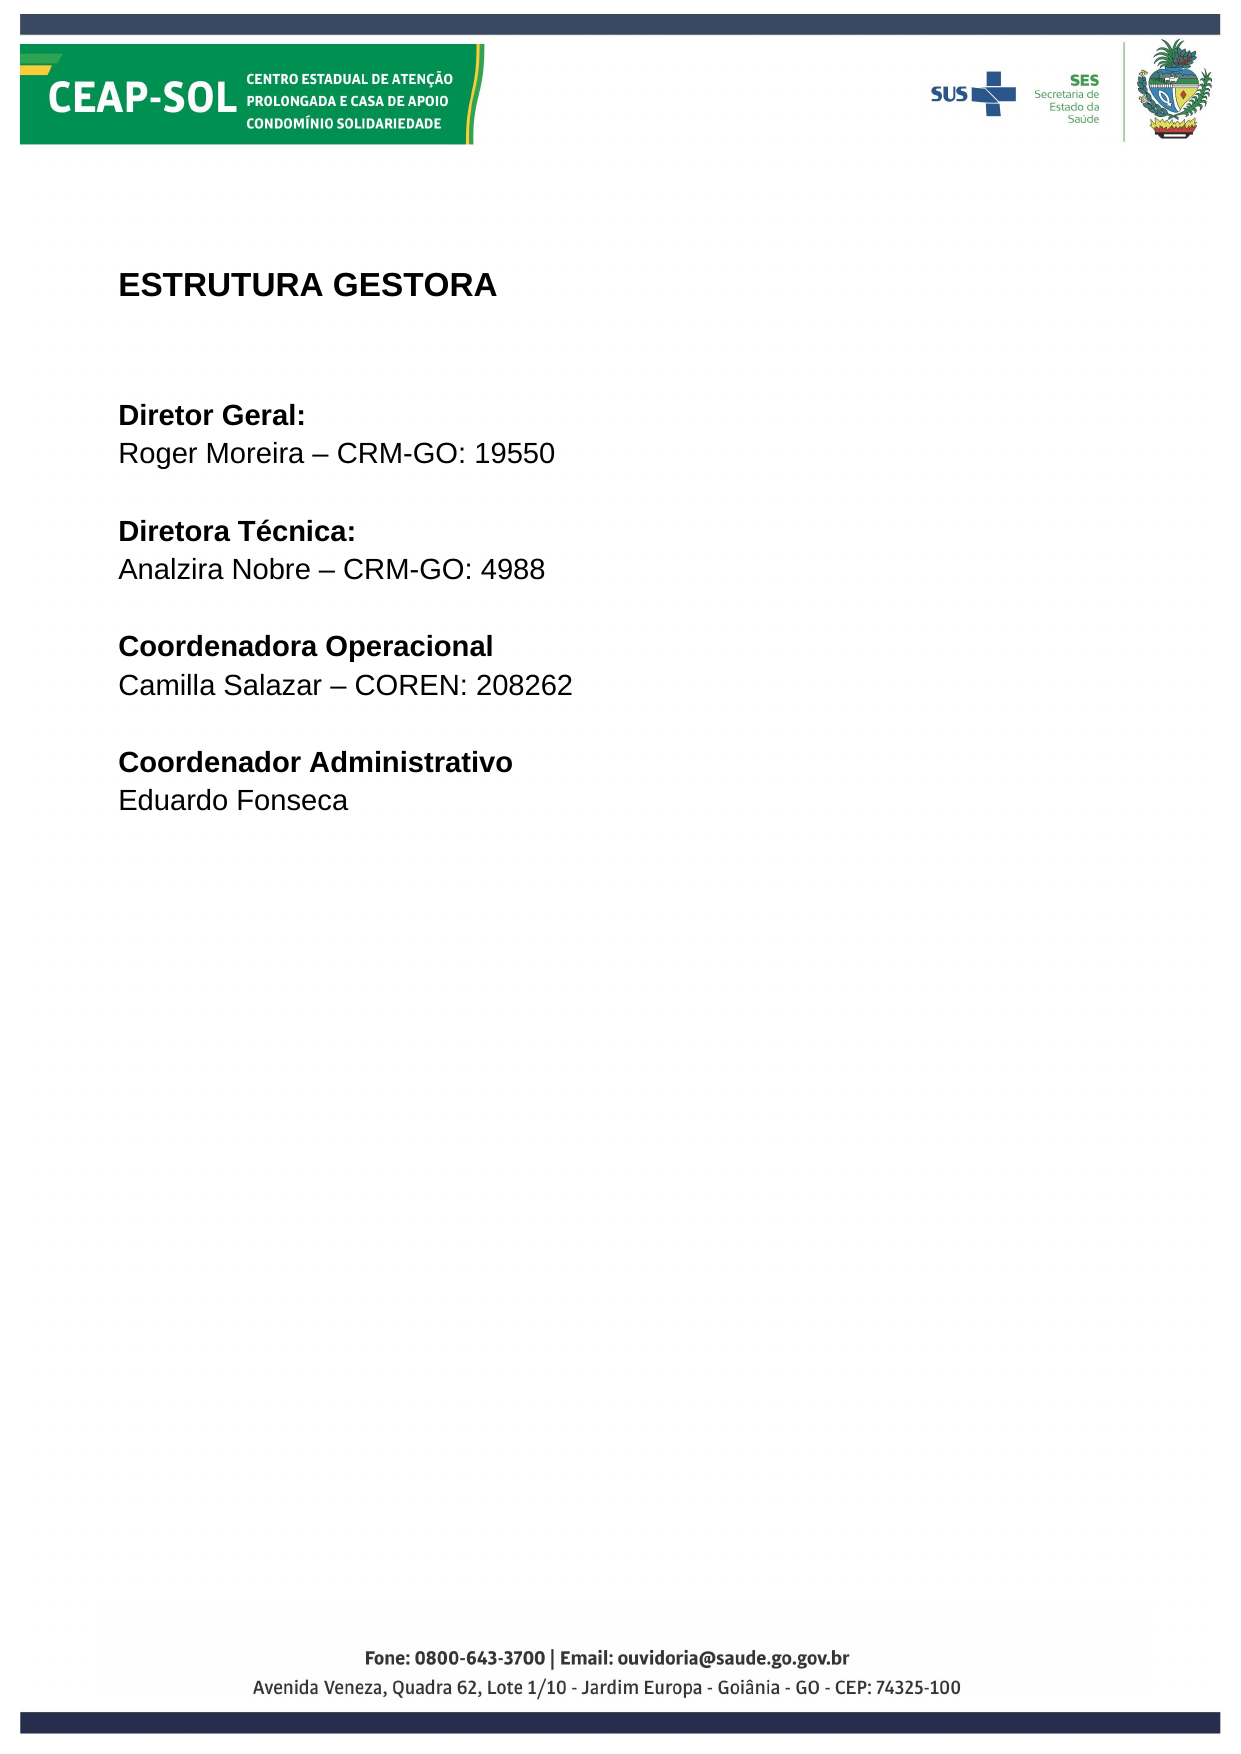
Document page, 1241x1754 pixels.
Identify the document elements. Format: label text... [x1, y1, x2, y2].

text Analzira Nobre – CRM-GO: 4988 [118, 552, 1122, 586]
text Camilla Salazar – COREN: 208262 [118, 668, 1122, 701]
text Diretora Técnica: [118, 514, 1122, 547]
text Coordenador Administrativo [118, 745, 1122, 778]
text Roger Moreira – CRM-GO: 19550 [118, 437, 1122, 470]
text Diretor Geral: [118, 398, 1122, 432]
text Eduardo Fonseca [118, 783, 1122, 817]
text Coordenadora Operacional [118, 629, 1122, 663]
text ESTRUTURA GESTORA [118, 266, 1122, 304]
picture [19, 14, 1221, 1734]
